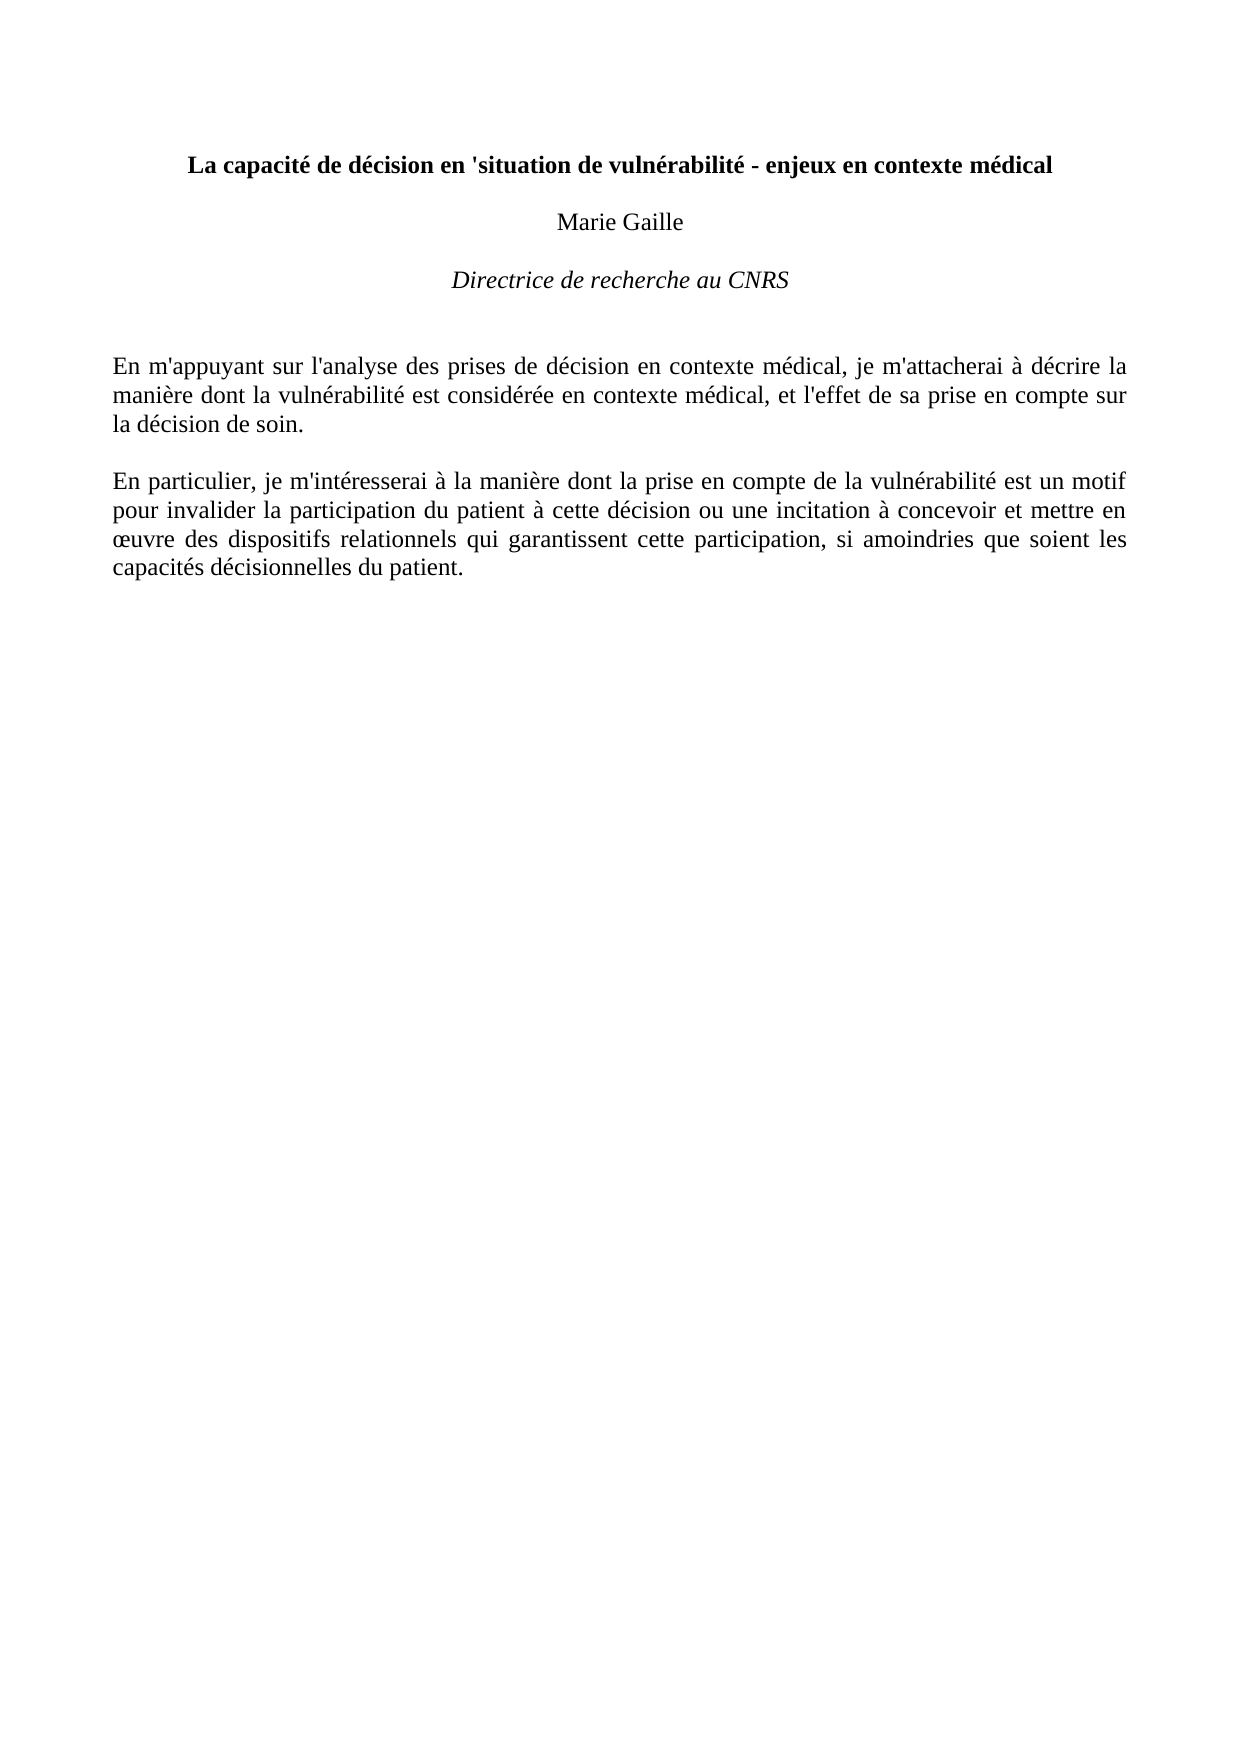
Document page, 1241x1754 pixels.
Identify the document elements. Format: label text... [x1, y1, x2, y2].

text Marie Gaille [112, 207, 1128, 236]
text En m'appuyant sur l'analyse des prises de décision en contexte médical, je m'attacherai à décrire la manière dont la vulnérabilité est considérée en contexte médical, et l'effet de sa prise en compte sur la décision de soin. [112, 351, 1128, 437]
text La capacité de décision en 'situation de vulnérabilité - enjeux en contexte médical [112, 150, 1128, 179]
text Directrice de recherche au CNRS [112, 265, 1128, 294]
text En particulier, je m'intéresserai à la manière dont la prise en compte de la vulnérabilité est un motif pour invalider la participation du patient à cette décision ou une incitation à concevoir et mettre en œuvre des dispositifs relationnels qui garantissent cette participation, si amoindries que soient les capacités décisionnelles du patient. [112, 466, 1128, 581]
